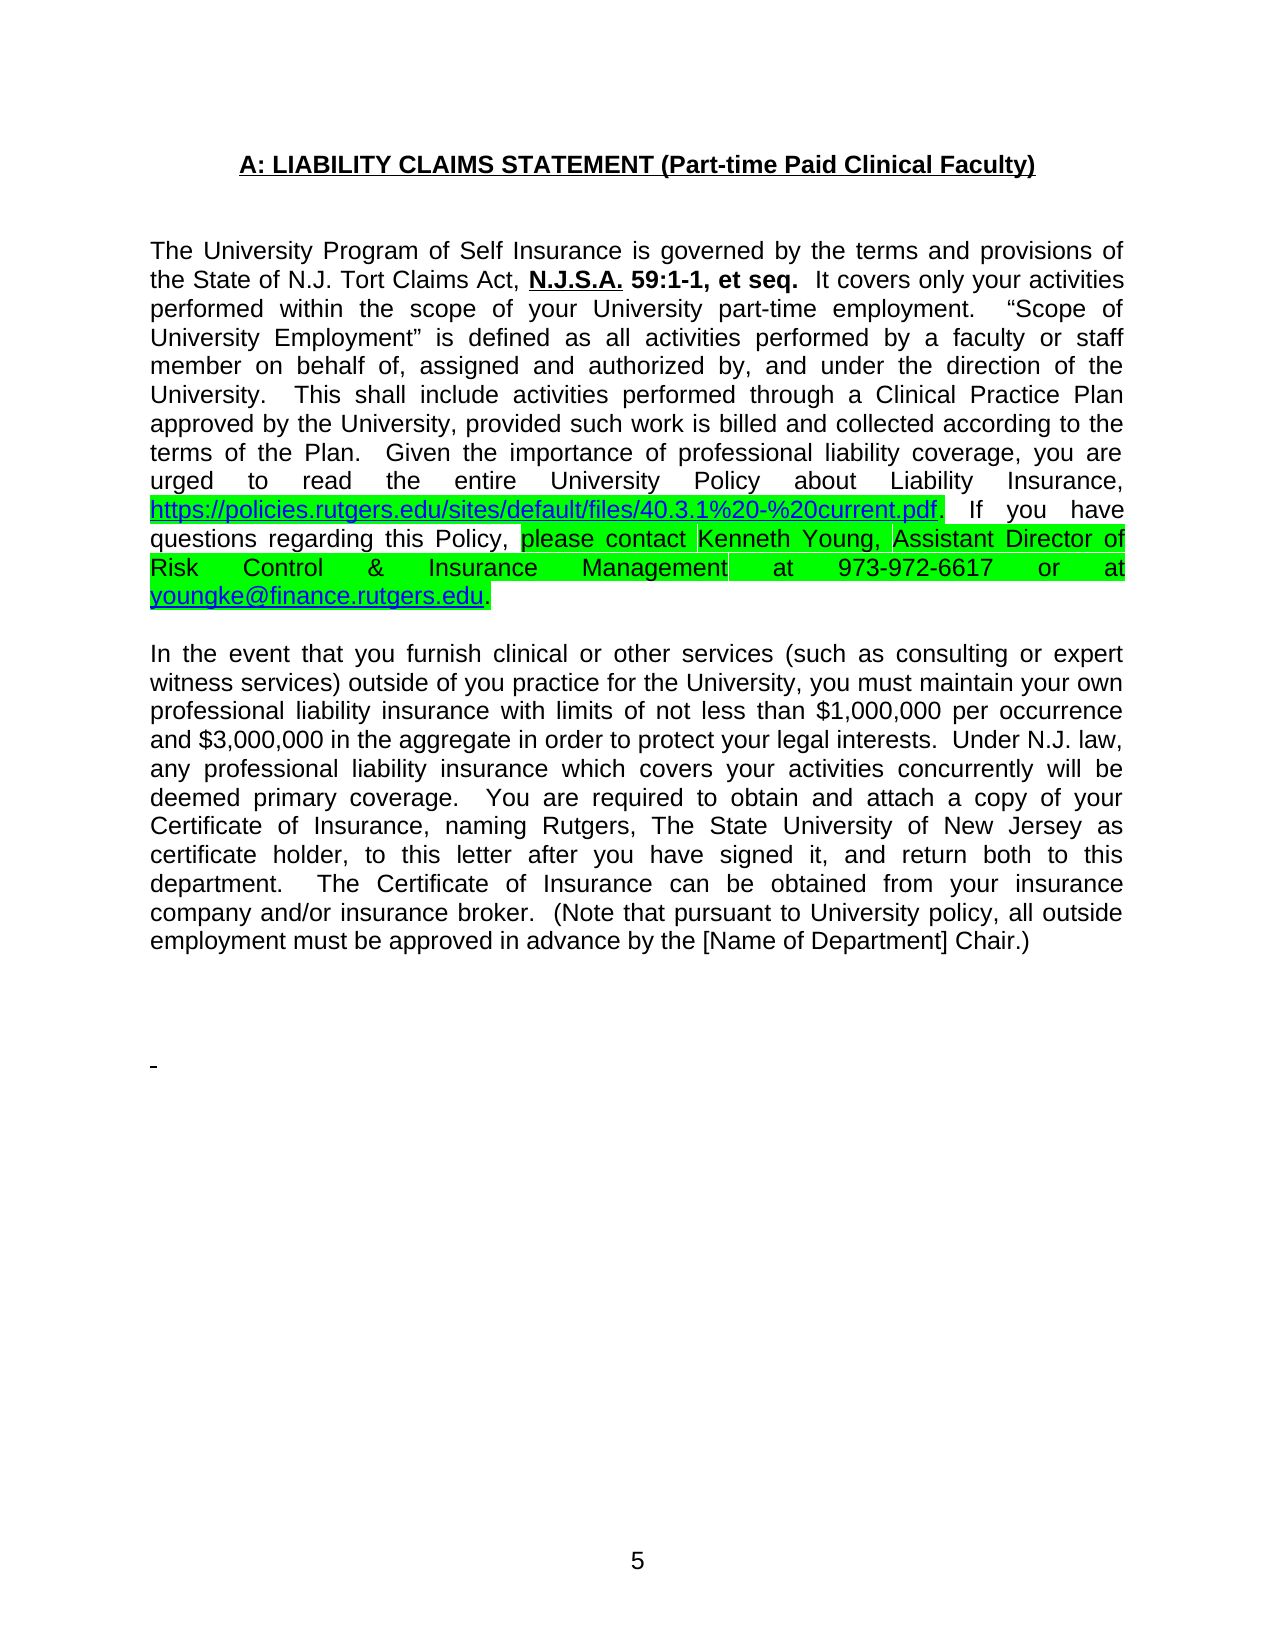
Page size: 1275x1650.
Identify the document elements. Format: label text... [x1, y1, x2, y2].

text A: LIABILITY CLAIMS STATEMENT (Part-time Paid Clinical Faculty) [150, 150, 1125, 179]
text The University Program of Self Insurance is governed by the terms and provisions of the State of N.J. Tort Claims Act, N.J.S.A. 59:1-1, et seq. It covers only your activities performed within the scope of your University part-time employment. “Scope of University Employment” is defined as all activities performed by a faculty or staff member on behalf of, assigned and authorized by, and under the direction of the University. This shall include activities performed through a Clinical Practice Plan approved by the University, provided such work is billed and collected according to the terms of the Plan. Given the importance of professional liability coverage, you are urged to read the entire University Policy about Liability Insurance, https://policies.rutgers.edu/sites/default/files/40.3.1%20-%20current.pdf. If you have questions regarding this Policy, please contact Kenneth Young, Assistant Director of Risk Control & Insurance Management at 973-972-6617 or at youngke@finance.rutgers.edu. [150, 236, 1125, 524]
text In the event that you furnish clinical or other services (such as consulting or expert witness services) outside of you practice for the University, you must maintain your own professional liability insurance with limits of not less than $1,000,000 per occurrence and $3,000,000 in the aggregate in order to protect your legal interests. Under N.J. law, any professional liability insurance which covers your activities concurrently will be deemed primary coverage. You are required to obtain and attach a copy of your Certificate of Insurance, naming Rutgers, The State University of New Jersey as certificate holder, to this letter after you have signed it, and return both to this department. The Certificate of Insurance can be obtained from your insurance company and/or insurance broker. (Note that pursuant to University policy, all outside employment must be approved in advance by the [Name of Department] Chair.) [150, 639, 1125, 955]
text The University Program of Self Insurance is governed by the terms and provisions of the State of N.J. Tort Claims Act, N.J.S.A. 59:1-1, et seq. It covers only your activities performed within the scope of your University part-time employment. “Scope of University Employment” is defined as all activities performed by a faculty or staff member on behalf of, assigned and authorized by, and under the direction of the University. This shall include activities performed through a Clinical Practice Plan approved by the University, provided such work is billed and collected according to the terms of the Plan. Given the importance of professional liability coverage, you are urged to read the entire University Policy about Liability Insurance, https://policies.rutgers.edu/sites/default/files/40.3.1%20-%20current.pdf. If you have questions regarding this Policy, please contact Kenneth Young, Assistant Director of Risk Control & Insurance Management at 973-972-6617 or at youngke@finance.rutgers.edu. [150, 524, 1125, 610]
